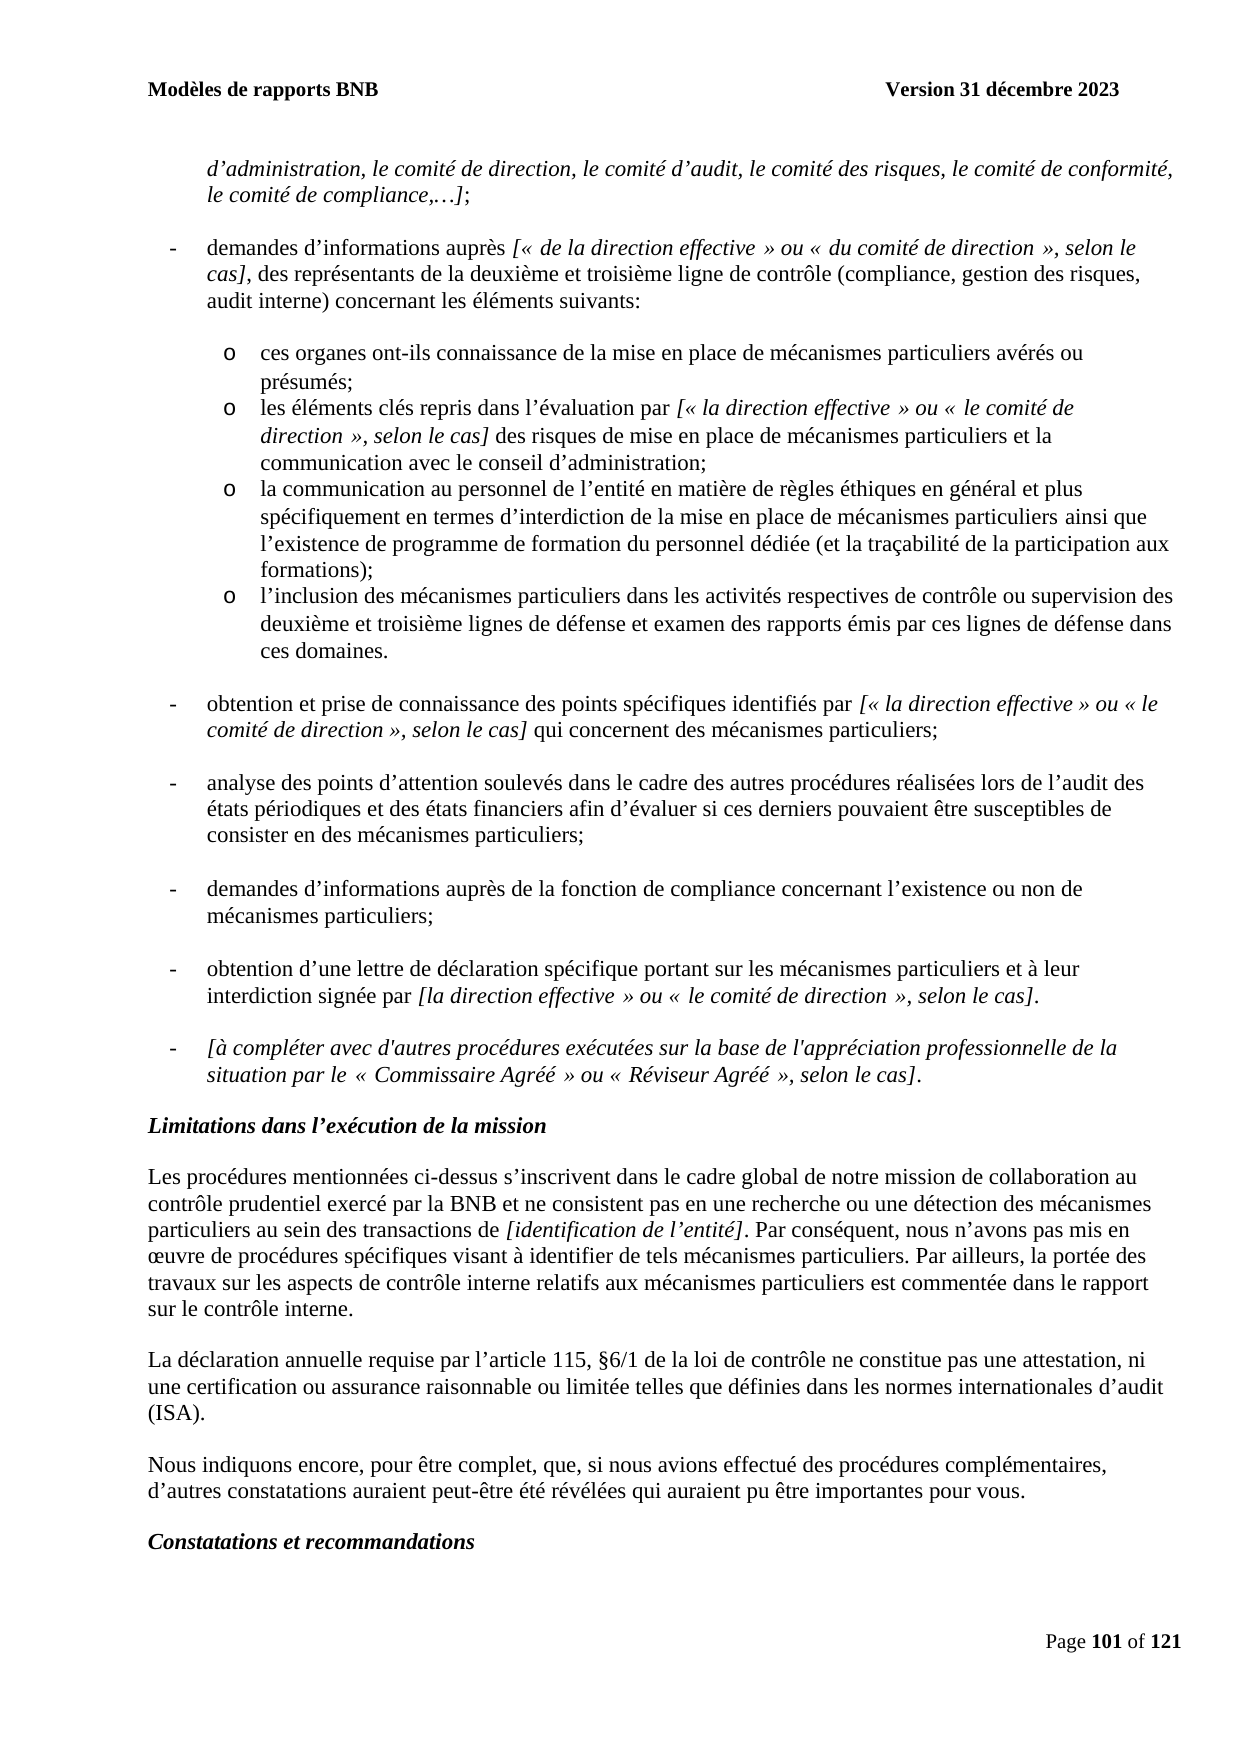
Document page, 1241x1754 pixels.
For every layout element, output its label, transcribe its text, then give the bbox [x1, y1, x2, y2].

list [à compléter avec d'autres procédures exécutées sur la base de l'appréciation professionnelle de la situation par le « Commissaire Agréé » ou « Réviseur Agréé », selon le cas]. [169, 1034, 1181, 1087]
list obtention et prise de connaissance des points spécifiques identifiés par [« la direction effective » ou « le comité de direction », selon le cas] qui concernent des mécanismes particuliers; [169, 689, 1181, 742]
list demandes d’informations auprès [« de la direction effective » ou « du comité de direction », selon le cas], des représentants de la deuxième et troisième ligne de contrôle (compliance, gestion des risques, audit interne) concernant les éléments suivants: [169, 234, 1181, 313]
text Constatations et recommandations [148, 1528, 1181, 1555]
text La déclaration annuelle requise par l’article 115, §6/1 de la loi de contrôle ne constitue pas une attestation, ni une certification ou assurance raisonnable ou limitée telles que définies dans les normes internationales d’audit (ISA). [148, 1347, 1181, 1426]
list demandes d’informations auprès de la fonction de compliance concernant l’existence ou non de mécanismes particuliers; [169, 874, 1181, 928]
list obtention d’une lettre de déclaration spécifique portant sur les mécanismes particuliers et à leur interdiction signée par [la direction effective » ou « le comité de direction », selon le cas]. [169, 955, 1181, 1008]
list l’inclusion des mécanismes particuliers dans les activités respectives de contrôle ou supervision des deuxième et troisième lignes de défense et examen des rapports émis par ces lignes de défense dans ces domaines. [223, 582, 1181, 663]
list la communication au personnel de l’entité en matière de règles éthiques en général et plus spécifiquement en termes d’interdiction de la mise en place de mécanismes particuliers ainsi que l’existence de programme de formation du personnel dédiée (et la traçabilité de la participation aux formations); [223, 475, 1181, 582]
list ces organes ont-ils connaissance de la mise en place de mécanismes particuliers avérés ou présumés; [223, 339, 1181, 394]
list analyse des points d’attention soulevés dans le cadre des autres procédures réalisées lors de l’audit des états périodiques et des états financiers afin d’évaluer si ces derniers pouvaient être susceptibles de consister en des mécanismes particuliers; [169, 769, 1181, 848]
list les éléments clés repris dans l’évaluation par [« la direction effective » ou « le comité de direction », selon le cas] des risques de mise en place de mécanismes particuliers et la communication avec le conseil d’administration; [223, 394, 1181, 475]
text Nous indiquons encore, pour être complet, que, si nous avions effectué des procédures complémentaires, d’autres constatations auraient peut-être été révélées qui auraient pu être importantes pour vous. [148, 1451, 1181, 1503]
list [169, 155, 1181, 208]
text Limitations dans l’exécution de la mission [148, 1112, 1181, 1138]
text Les procédures mentionnées ci-dessus s’inscrivent dans le cadre global de notre mission de collaboration au contrôle prudentiel exercé par la BNB et ne consistent pas en une recherche ou une détection des mécanismes particuliers au sein des transactions de [identification de l’entité]. Par conséquent, nous n’avons pas mis en œuvre de procédures spécifiques visant à identifier de tels mécanismes particuliers. Par ailleurs, la portée des travaux sur les aspects de contrôle interne relatifs aux mécanismes particuliers est commentée dans le rapport sur le contrôle interne. [148, 1163, 1181, 1322]
